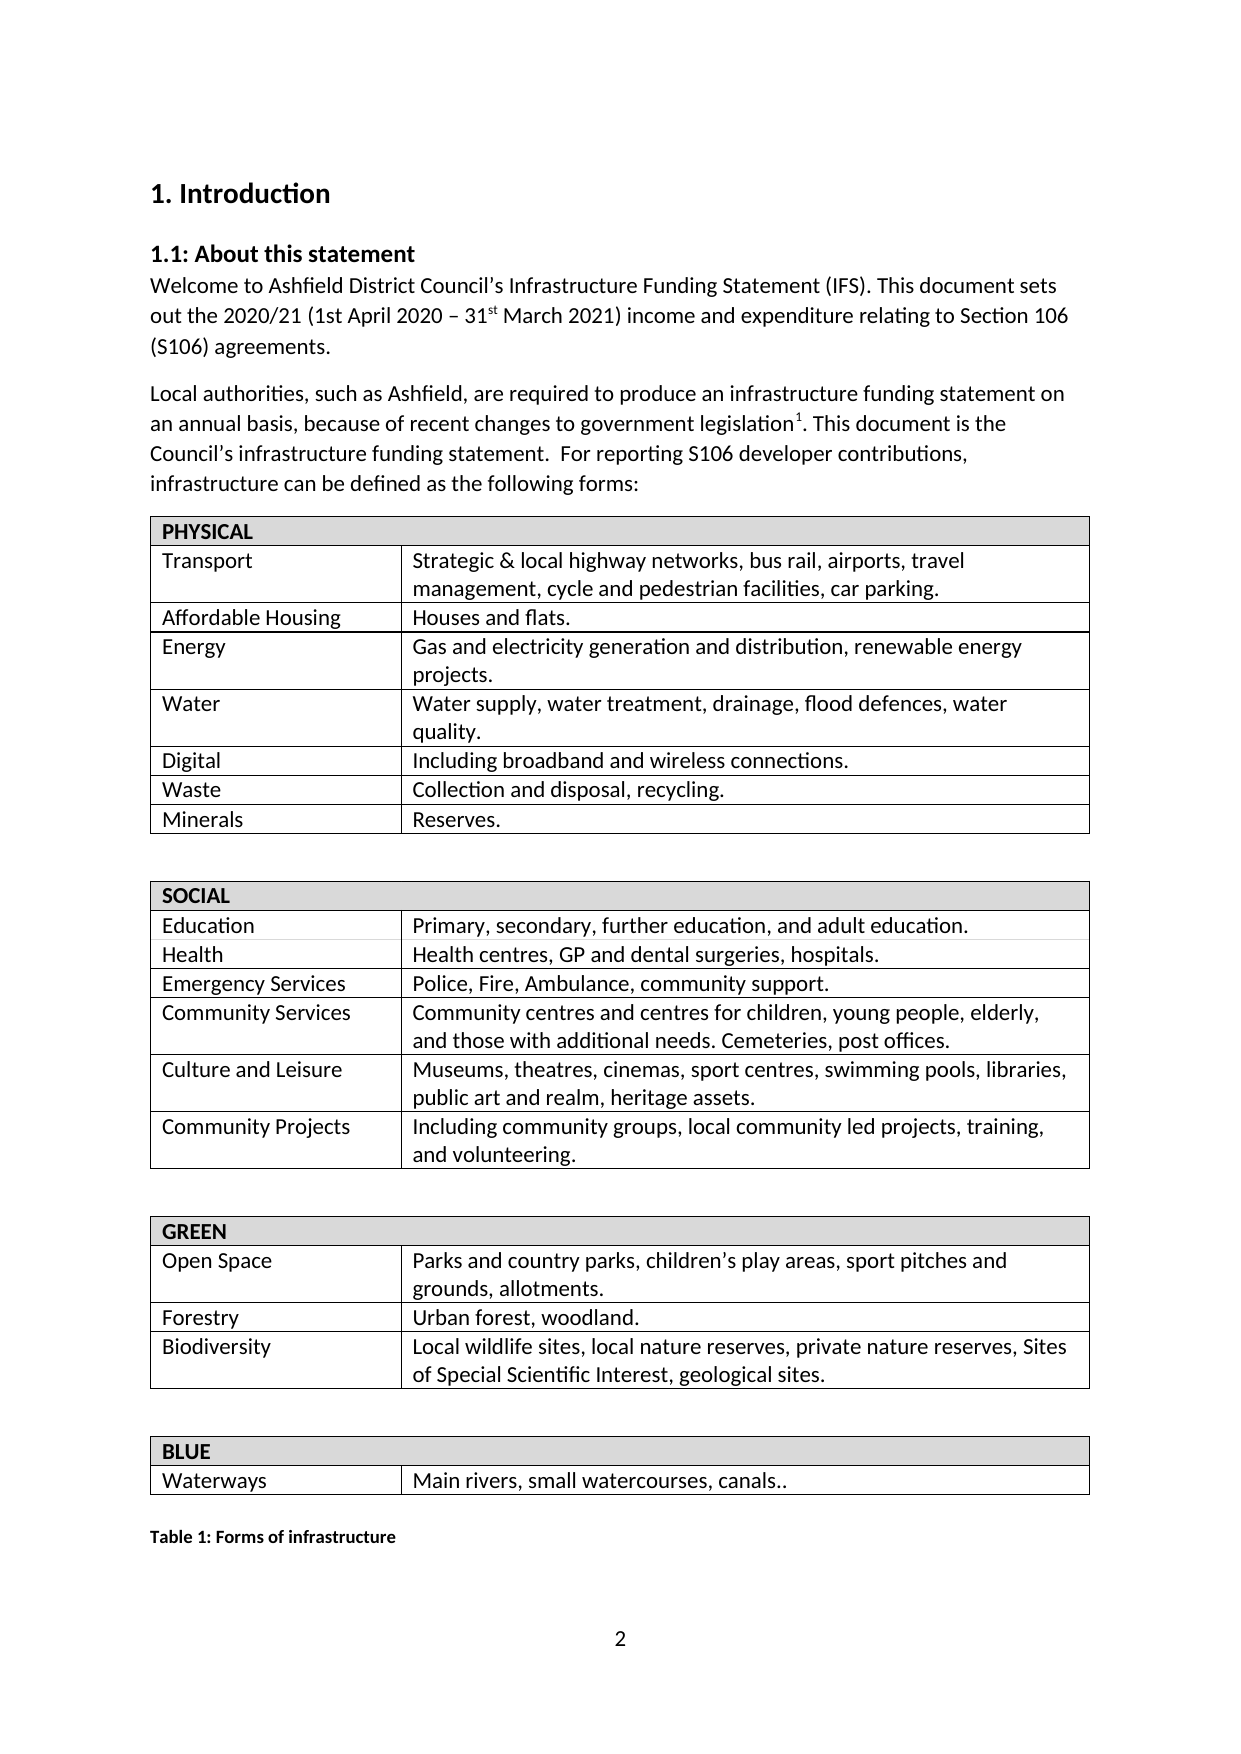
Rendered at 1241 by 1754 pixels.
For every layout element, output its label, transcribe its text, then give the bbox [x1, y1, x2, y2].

table_cell Including community groups, local community led projects, training, and volunteering. [402, 1112, 1089, 1168]
table_cell Digital [151, 747, 401, 774]
table_cell Primary, secondary, further education, and adult education. [402, 911, 1089, 939]
table_cell Police, Fire, Ambulance, community support. [402, 969, 1089, 997]
table_cell Parks and country parks, children’s play areas, sport pitches and grounds, allotments. [402, 1246, 1089, 1302]
table_header SOCIAL [151, 882, 401, 910]
table_cell Local wildlife sites, local nature reserves, private nature reserves, Sites of Special Scientific Interest, geological sites. [402, 1332, 1089, 1388]
subtitle 1. Introduction [150, 175, 1090, 211]
table_cell Water supply, water treatment, drainage, flood defences, water quality. [402, 690, 1089, 746]
table_cell Gas and electricity generation and distribution, renewable energy projects. [402, 633, 1089, 688]
table_cell Health centres, GP and dental surgeries, hospitals. [402, 940, 1089, 968]
table_cell Emergency Services [151, 969, 401, 997]
table_cell Urban forest, woodland. [402, 1303, 1089, 1331]
text Table 1: Forms of infrastructure [150, 1495, 1090, 1548]
table_cell Affordable Housing [151, 603, 401, 631]
table_cell Museums, theatres, cinemas, sport centres, swimming pools, libraries, public art and realm, heritage assets. [402, 1055, 1089, 1111]
table_cell Education [151, 911, 401, 939]
table_header GREEN [151, 1217, 401, 1245]
table_cell Main rivers, small watercourses, canals.. [402, 1466, 1089, 1494]
text Local authorities, such as Ashfield, are required to produce an infrastructure funding statement on an annual basis, because of recent changes to government legislation1. This document is the Council’s infrastructure funding statement. For reporting S106 developer contributions, infrastructure can be defined as the following forms: [150, 379, 1090, 497]
table_cell Biodiversity [151, 1332, 401, 1388]
table_cell Community Services [151, 998, 401, 1054]
table_cell Community centres and centres for children, young people, elderly, and those with additional needs. Cemeteries, post offices. [402, 998, 1089, 1054]
table_header [402, 1437, 1089, 1465]
table_cell Collection and disposal, recycling. [402, 776, 1089, 804]
table_cell Reserves. [402, 805, 1089, 833]
table_header PHYSICAL [151, 517, 401, 545]
subtitle 1.1: About this statement [150, 238, 1090, 269]
table_cell Water [151, 690, 401, 746]
table_cell Minerals [151, 805, 401, 833]
table_header [402, 517, 1089, 545]
table_cell Energy [151, 633, 401, 688]
table_cell Health [151, 940, 401, 968]
table_header [402, 1217, 1089, 1245]
table_cell Culture and Leisure [151, 1055, 401, 1111]
table_cell Forestry [151, 1303, 401, 1331]
table_cell Strategic & local highway networks, bus rail, airports, travel management, cycle and pedestrian facilities, car parking. [402, 546, 1089, 602]
table_cell Transport [151, 546, 401, 602]
table_header BLUE [151, 1437, 401, 1465]
table_cell Open Space [151, 1246, 401, 1302]
table_cell Community Projects [151, 1112, 401, 1168]
text Welcome to Ashfield District Council’s Infrastructure Funding Statement (IFS). This document sets out the 2020/21 (1st April 2020 – 31st March 2021) income and expenditure relating to Section 106 (S106) agreements. [150, 271, 1090, 360]
table_cell Houses and flats. [402, 603, 1089, 631]
table_cell Waste [151, 776, 401, 804]
table_cell Including broadband and wireless connections. [402, 747, 1089, 774]
table_header [402, 882, 1089, 910]
table_cell Waterways [151, 1466, 401, 1494]
